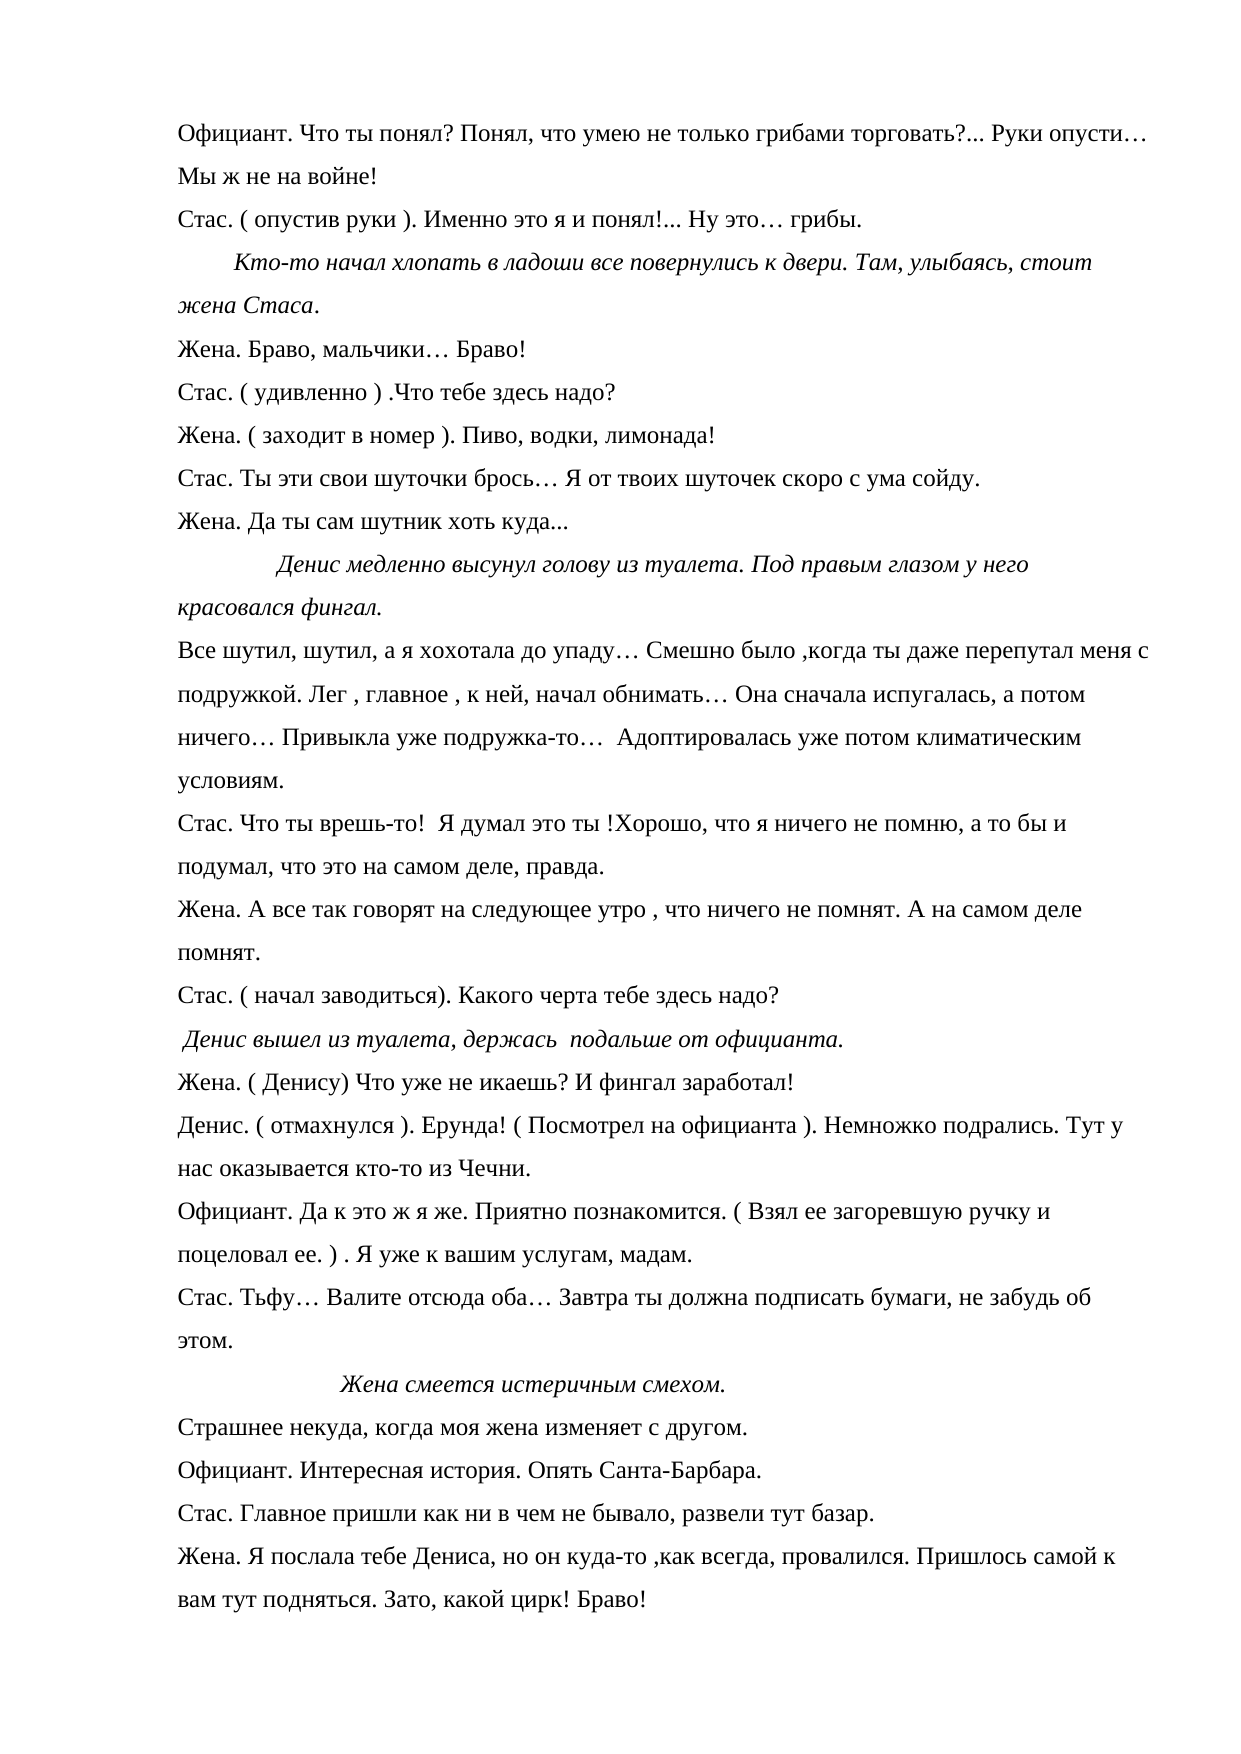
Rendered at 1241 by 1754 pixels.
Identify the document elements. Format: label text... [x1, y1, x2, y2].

text Жена. Да ты сам шутник хоть куда... [177, 506, 1152, 535]
text Страшнее некуда, когда моя жена изменяет с другом. [177, 1412, 1152, 1441]
text Жена. ( Денису) Что уже не икаешь? И фингал заработал! [177, 1067, 1152, 1096]
text Жена. Я послала тебе Дениса, но он куда-то ,как всегда, провалился. Пришлось самой к вам тут подняться. Зато, какой цирк! Браво! [177, 1541, 1152, 1613]
text Кто-то начал хлопать в ладоши все повернулись к двери. Там, улыбаясь, стоит жена Стаса. [177, 247, 1152, 319]
text Стас. Главное пришли как ни в чем не бывало, развели тут базар. [177, 1498, 1152, 1527]
text Стас. Что ты врешь-то! Я думал это ты !Хорошо, что я ничего не помню, а то бы и подумал, что это на самом деле, правда. [177, 808, 1152, 880]
text Жена. А все так говорят на следующее утро , что ничего не помнят. А на самом деле помнят. [177, 894, 1152, 966]
text Все шутил, шутил, а я хохотала до упаду… Смешно было ,когда ты даже перепутал меня с подружкой. Лег , главное , к ней, начал обнимать… Она сначала испугалась, а потом ничего… Привыкла уже подружка-то… Адоптировалась уже потом климатическим условиям. [177, 636, 1152, 794]
text Официант. Да к это ж я же. Приятно познакомится. ( Взял ее загоревшую ручку и поцеловал ее. ) . Я уже к вашим услугам, мадам. [177, 1196, 1152, 1268]
text Стас. ( начал заводиться). Какого черта тебе здесь надо? [177, 981, 1152, 1009]
text Жена. ( заходит в номер ). Пиво, водки, лимонада! [177, 420, 1152, 449]
text Стас. Ты эти свои шуточки брось… Я от твоих шуточек скоро с ума сойду. [177, 463, 1152, 492]
text Официант. Интересная история. Опять Санта-Барбара. [177, 1455, 1152, 1484]
text Стас. Тьфу… Валите отсюда оба… Завтра ты должна подписать бумаги, не забудь об этом. [177, 1282, 1152, 1354]
text Денис вышел из туалета, держась подальше от официанта. [177, 1024, 1152, 1052]
text Стас. ( опустив руки ). Именно это я и понял!... Ну это… грибы. [177, 204, 1152, 233]
text Денис. ( отмахнулся ). Ерунда! ( Посмотрел на официанта ). Немножко подрались. Тут у нас оказывается кто-то из Чечни. [177, 1110, 1152, 1182]
text Жена. Браво, мальчики… Браво! [177, 334, 1152, 362]
text Денис медленно высунул голову из туалета. Под правым глазом у него красовался фингал. [177, 549, 1152, 621]
text Официант. Что ты понял? Понял, что умею не только грибами торговать?... Руки опусти… Мы ж не на войне! [177, 118, 1152, 190]
text Жена смеется истеричным смехом. [177, 1369, 1152, 1397]
text Стас. ( удивленно ) .Что тебе здесь надо? [177, 377, 1152, 406]
